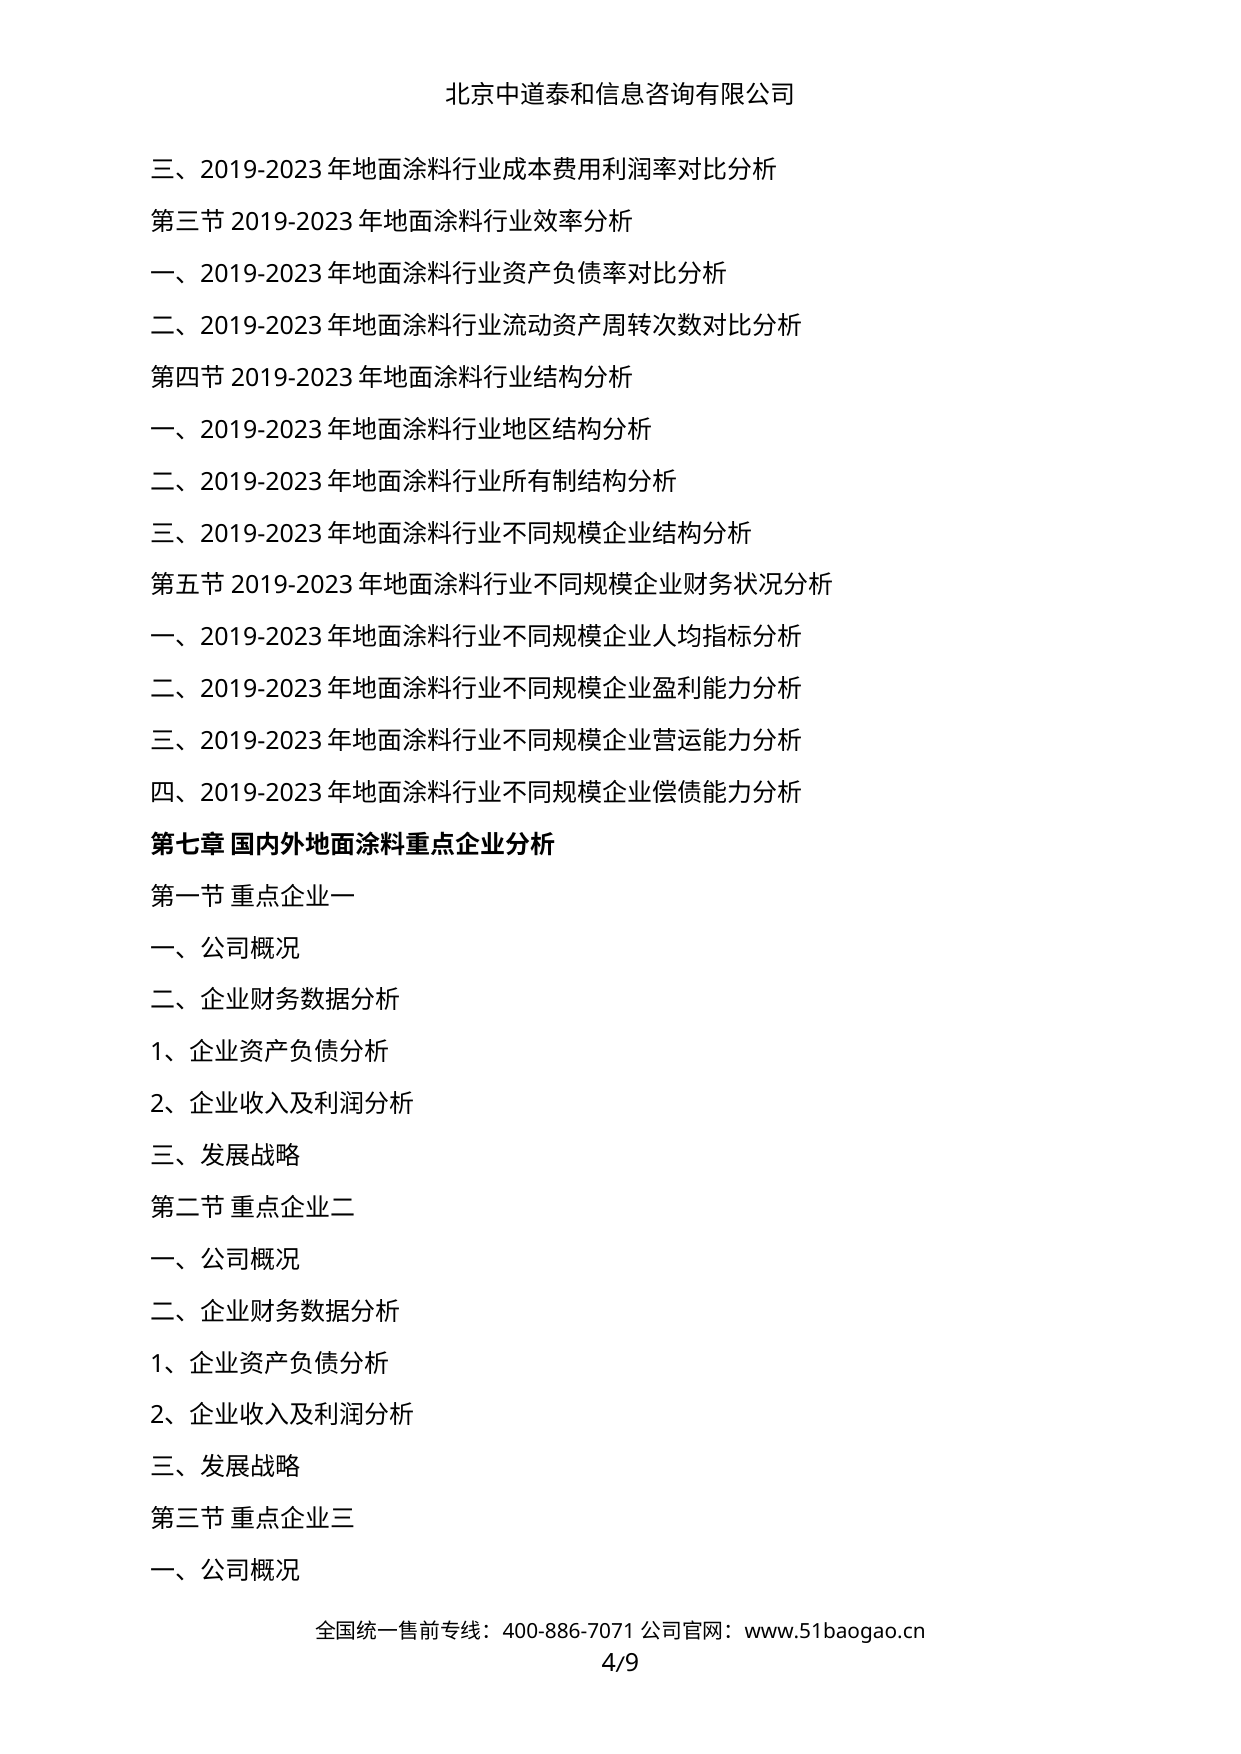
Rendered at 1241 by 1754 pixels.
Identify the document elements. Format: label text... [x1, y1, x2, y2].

text 二、2019-2023年地面涂料行业不同规模企业盈利能力分析 [150, 669, 1090, 705]
text 1、企业资产负债分析 [150, 1032, 1090, 1068]
text 第七章 国内外地面涂料重点企业分析 [150, 824, 1090, 861]
text 三、发展战略 [150, 1447, 1090, 1483]
text 一、公司概况 [150, 928, 1090, 964]
text 二、2019-2023年地面涂料行业流动资产周转次数对比分析 [150, 306, 1090, 342]
text 一、公司概况 [150, 1551, 1090, 1587]
text 三、2019-2023年地面涂料行业成本费用利润率对比分析 [150, 150, 1090, 186]
text 第二节 重点企业二 [150, 1187, 1090, 1224]
text 二、企业财务数据分析 [150, 1291, 1090, 1327]
text 二、2019-2023年地面涂料行业所有制结构分析 [150, 461, 1090, 497]
text 一、2019-2023年地面涂料行业地区结构分析 [150, 409, 1090, 446]
text 二、企业财务数据分析 [150, 980, 1090, 1016]
text 第一节 重点企业一 [150, 876, 1090, 912]
text 2、企业收入及利润分析 [150, 1395, 1090, 1431]
text 三、发展战略 [150, 1136, 1090, 1172]
text 一、公司概况 [150, 1239, 1090, 1276]
text 第四节 2019-2023年地面涂料行业结构分析 [150, 357, 1090, 394]
text 四、2019-2023年地面涂料行业不同规模企业偿债能力分析 [150, 772, 1090, 809]
text 三、2019-2023年地面涂料行业不同规模企业结构分析 [150, 513, 1090, 549]
text 1、企业资产负债分析 [150, 1343, 1090, 1379]
text 第五节 2019-2023年地面涂料行业不同规模企业财务状况分析 [150, 565, 1090, 601]
text 第三节 2019-2023年地面涂料行业效率分析 [150, 202, 1090, 238]
text 三、2019-2023年地面涂料行业不同规模企业营运能力分析 [150, 721, 1090, 757]
text 一、2019-2023年地面涂料行业不同规模企业人均指标分析 [150, 617, 1090, 653]
text 一、2019-2023年地面涂料行业资产负债率对比分析 [150, 254, 1090, 290]
text 第三节 重点企业三 [150, 1499, 1090, 1535]
text 2、企业收入及利润分析 [150, 1084, 1090, 1120]
